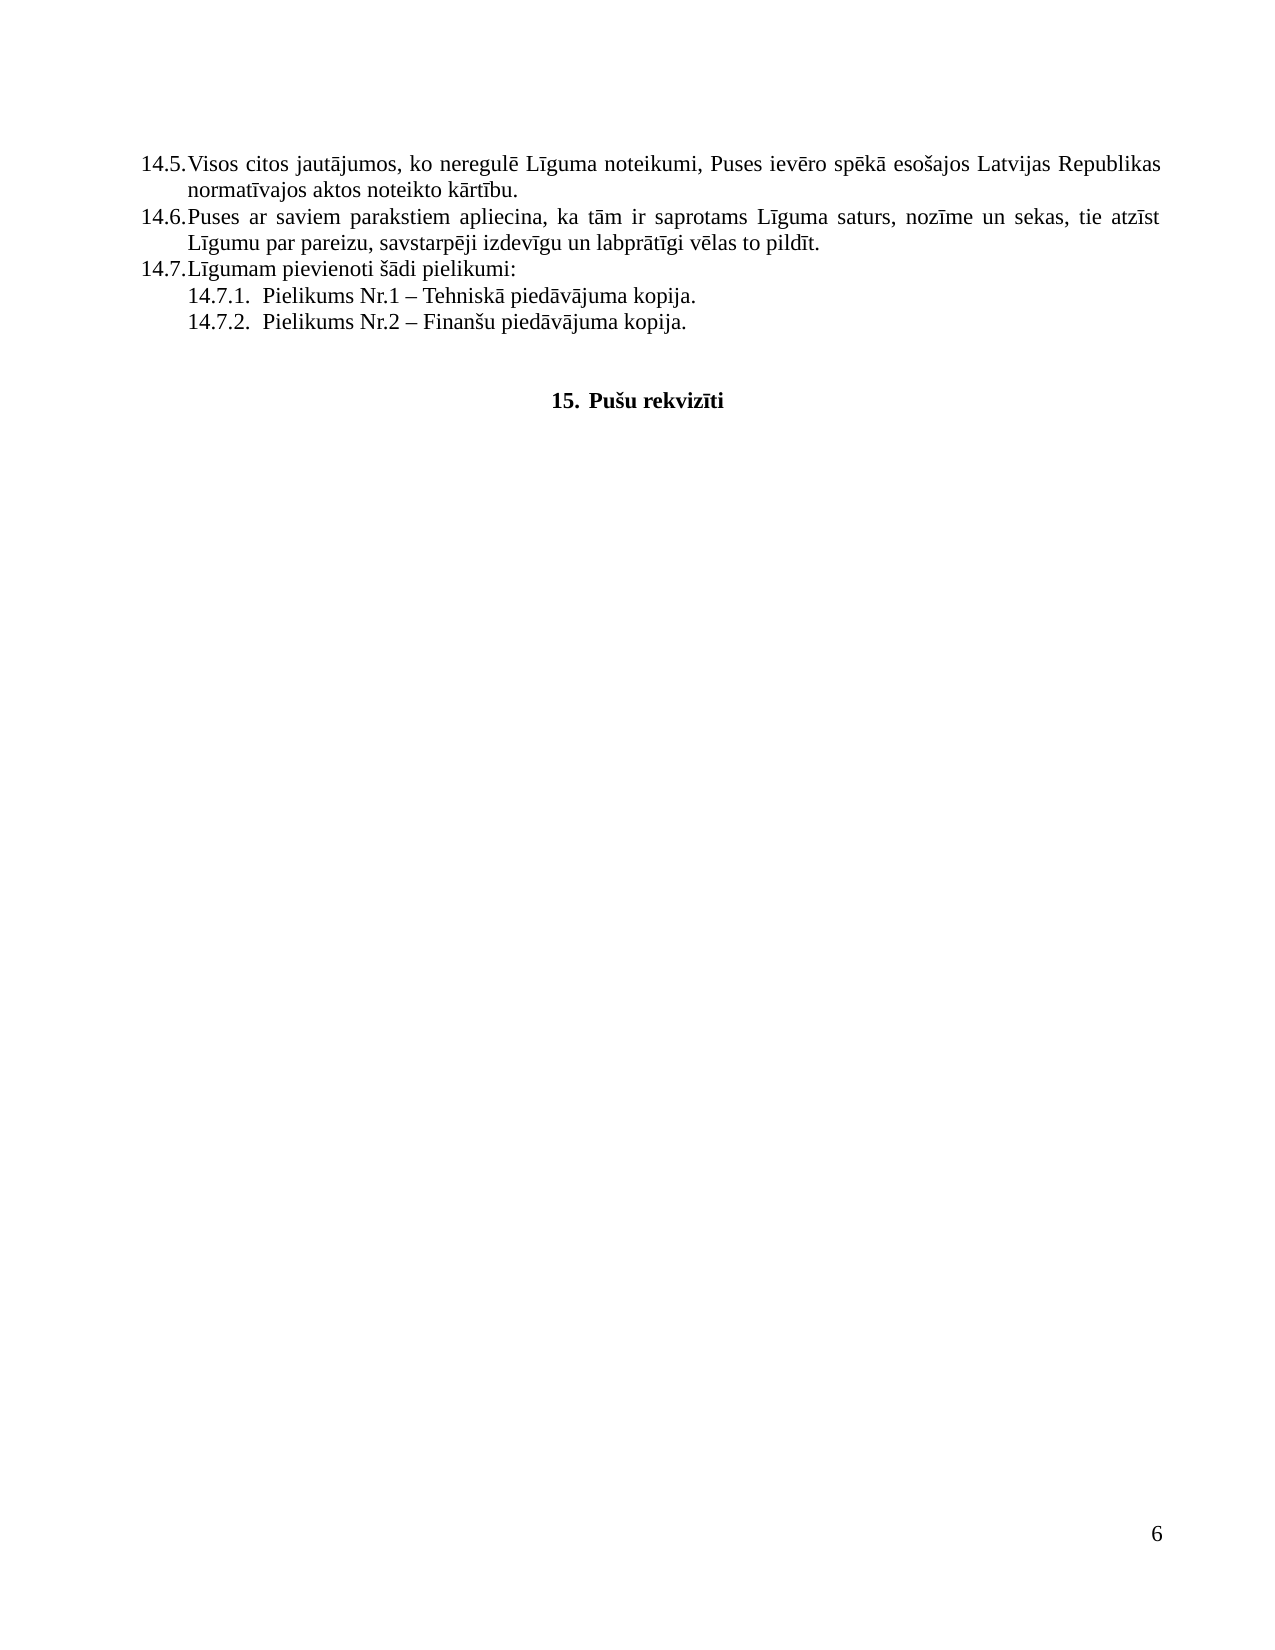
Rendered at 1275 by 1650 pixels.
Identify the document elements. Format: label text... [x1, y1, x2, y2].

list Līgumam pievienoti šādi pielikumi: [141, 255, 1162, 282]
list Puses ar saviem parakstiem apliecina, ka tām ir saprotams Līguma saturs, nozīme un sekas, tie atzīst Līgumu par pareizu, savstarpēji izdevīgu un labprātīgi vēlas to pildīt. [141, 203, 1162, 255]
list Pielikums Nr.1 – Tehniskā piedāvājuma kopija. [187, 282, 1162, 308]
list Pielikums Nr.2 – Finanšu piedāvājuma kopija. [187, 308, 1162, 334]
list Pušu rekvizīti [112, 387, 1162, 413]
list Visos citos jautājumos, ko neregulē Līguma noteikumi, Puses ievēro spēkā esošajos Latvijas Republikas normatīvajos aktos noteikto kārtību. [141, 150, 1162, 203]
